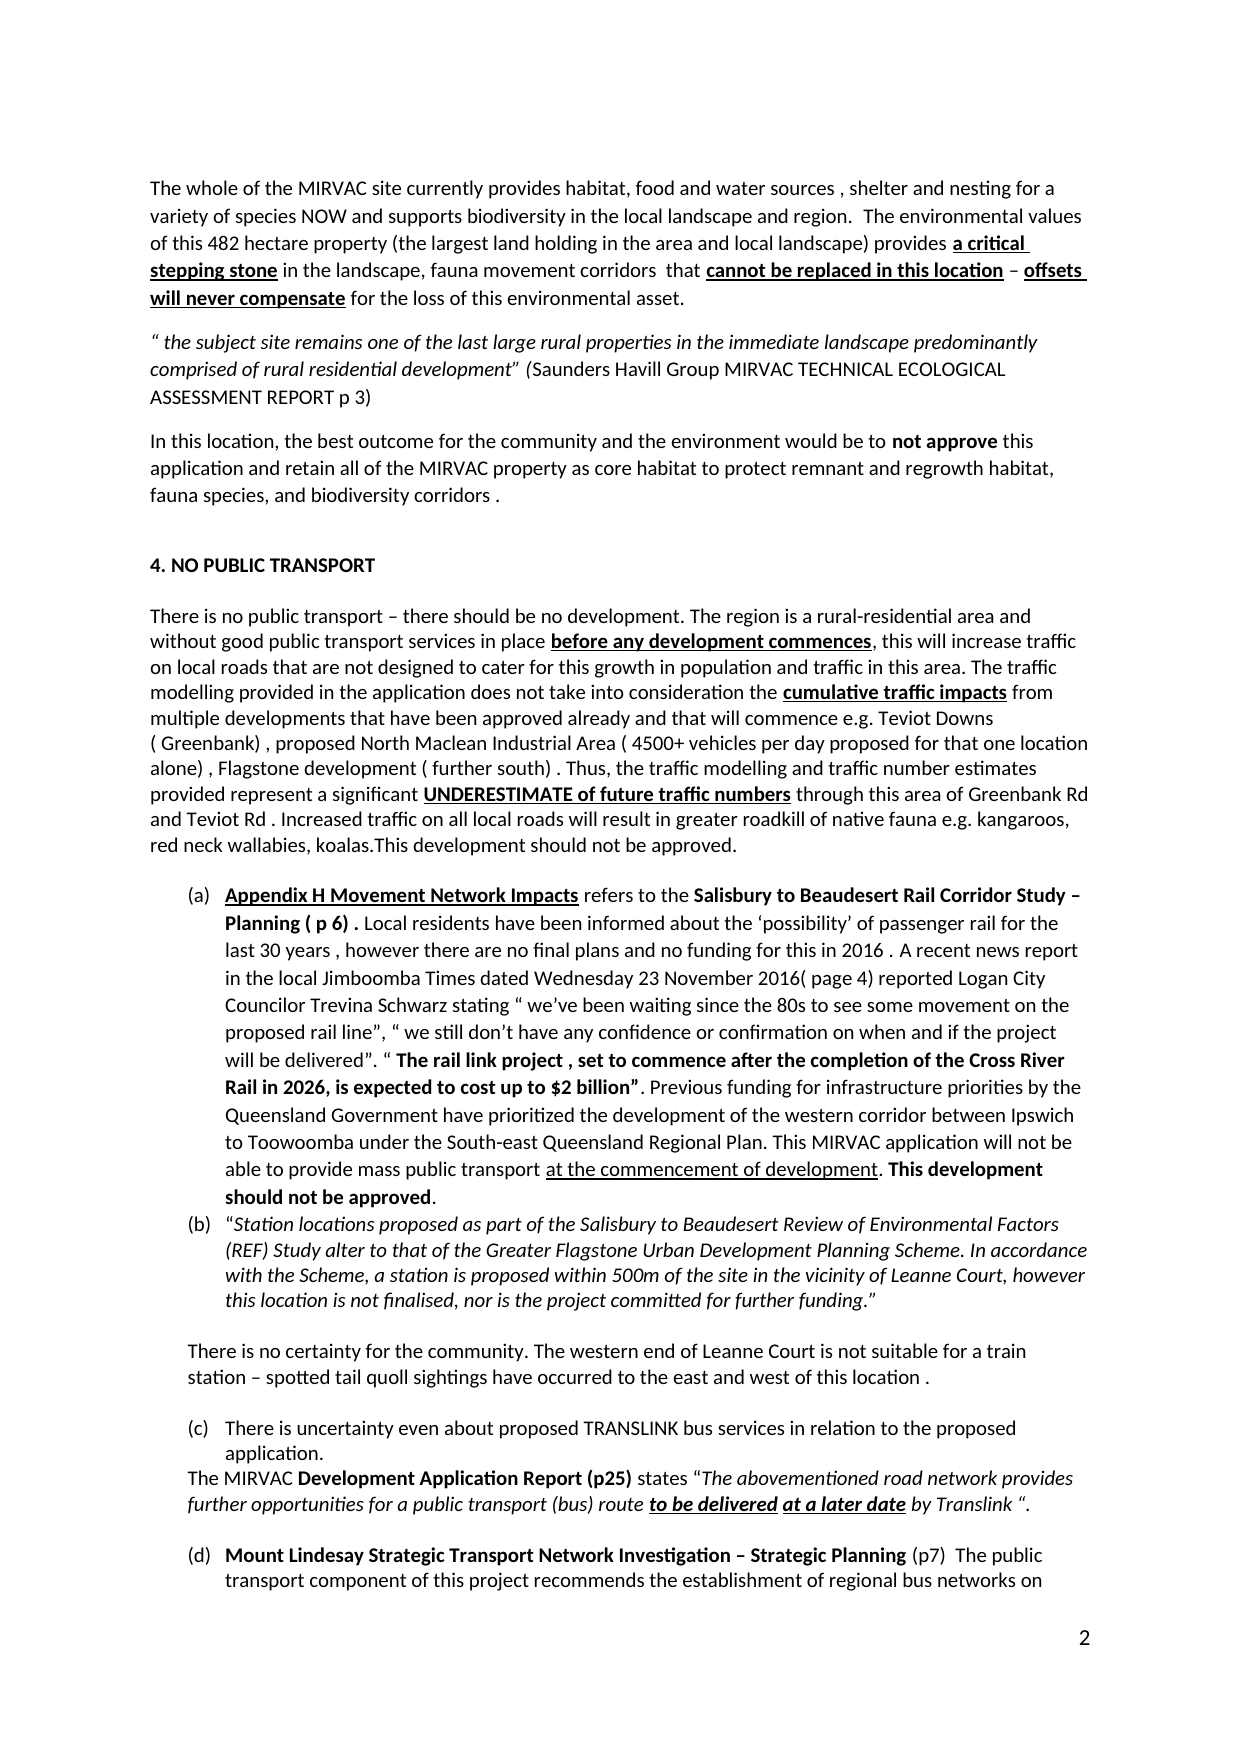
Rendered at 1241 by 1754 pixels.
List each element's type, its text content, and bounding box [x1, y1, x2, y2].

text There is no public transport – there should be no development. The region is a rural-residential area and without good public transport services in place before any development commences, this will increase traffic on local roads that are not designed to cater for this growth in population and traffic in this area. The traffic modelling provided in the application does not take into consideration the cumulative traffic impacts from multiple developments that have been approved already and that will commence e.g. Teviot Downs ( Greenbank) , proposed North Maclean Industrial Area ( 4500+ vehicles per day proposed for that one location alone) , Flagstone development ( further south) . Thus, the traffic modelling and traffic number estimates provided represent a significant UNDERESTIMATE of future traffic numbers through this area of Greenbank Rd and Teviot Rd . Increased traffic on all local roads will result in greater roadkill of native fauna e.g. kangaroos, red neck wallabies, koalas.This development should not be approved. [150, 603, 1090, 857]
list Appendix H Movement Network Impacts refers to the Salisbury to Beaudesert Rail Corridor Study – Planning ( p 6) . Local residents have been informed about the ‘possibility’ of passenger rail for the last 30 years , however there are no final plans and no funding for this in 2016 . A recent news report in the local Jimboomba Times dated Wednesday 23 November 2016( page 4) reported Logan City Councilor Trevina Schwarz stating “ we’ve been waiting since the 80s to see some movement on the proposed rail line”, “ we still don’t have any confidence or confirmation on when and if the project will be delivered”. “ The rail link project , set to commence after the completion of the Cross River Rail in 2026, is expected to cost up to $2 billion”. Previous funding for infrastructure priorities by the Queensland Government have prioritized the development of the western corridor between Ipswich to Toowoomba under the South-east Queensland Regional Plan. This MIRVAC application will not be able to provide mass public transport at the commencement of development. This development should not be approved. [187, 883, 1090, 1209]
text In this location, the best outcome for the community and the environment would be to not approve this application and retain all of the MIRVAC property as core habitat to protect remnant and regrowth habitat, fauna species, and biodiversity corridors . [150, 428, 1090, 508]
text 4. NO PUBLIC TRANSPORT [150, 552, 1090, 578]
text “ the subject site remains one of the last large rural properties in the immediate landscape predominantly comprised of rural residential development” (Saunders Havill Group MIRVAC TECHNICAL ECOLOGICAL ASSESSMENT REPORT p 3) [150, 329, 1090, 409]
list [187, 1542, 1090, 1593]
text The MIRVAC Development Application Report (p25) states “The abovementioned road network provides further opportunities for a public transport (bus) route to be delivered at a later date by Translink “. [187, 1466, 1090, 1516]
text There is no certainty for the community. The western end of Leanne Court is not suitable for a train station – spotted tail quoll sightings have occurred to the east and west of this location . [187, 1338, 1090, 1389]
text The whole of the MIRVAC site currently provides habitat, food and water sources , shelter and nesting for a variety of species NOW and supports biodiversity in the local landscape and region. The environmental values of this 482 hectare property (the largest land holding in the area and local landscape) provides a critical stepping stone in the landscape, fauna movement corridors that cannot be replaced in this location – offsets will never compensate for the loss of this environmental asset. [150, 175, 1090, 310]
list There is uncertainty even about proposed TRANSLINK bus services in relation to the proposed application. [187, 1415, 1090, 1466]
list “Station locations proposed as part of the Salisbury to Beaudesert Review of Environmental Factors (REF) Study alter to that of the Greater Flagstone Urban Development Planning Scheme. In accordance with the Scheme, a station is proposed within 500m of the site in the vicinity of Leanne Court, however this location is not finalised, nor is the project committed for further funding.” [187, 1211, 1090, 1313]
